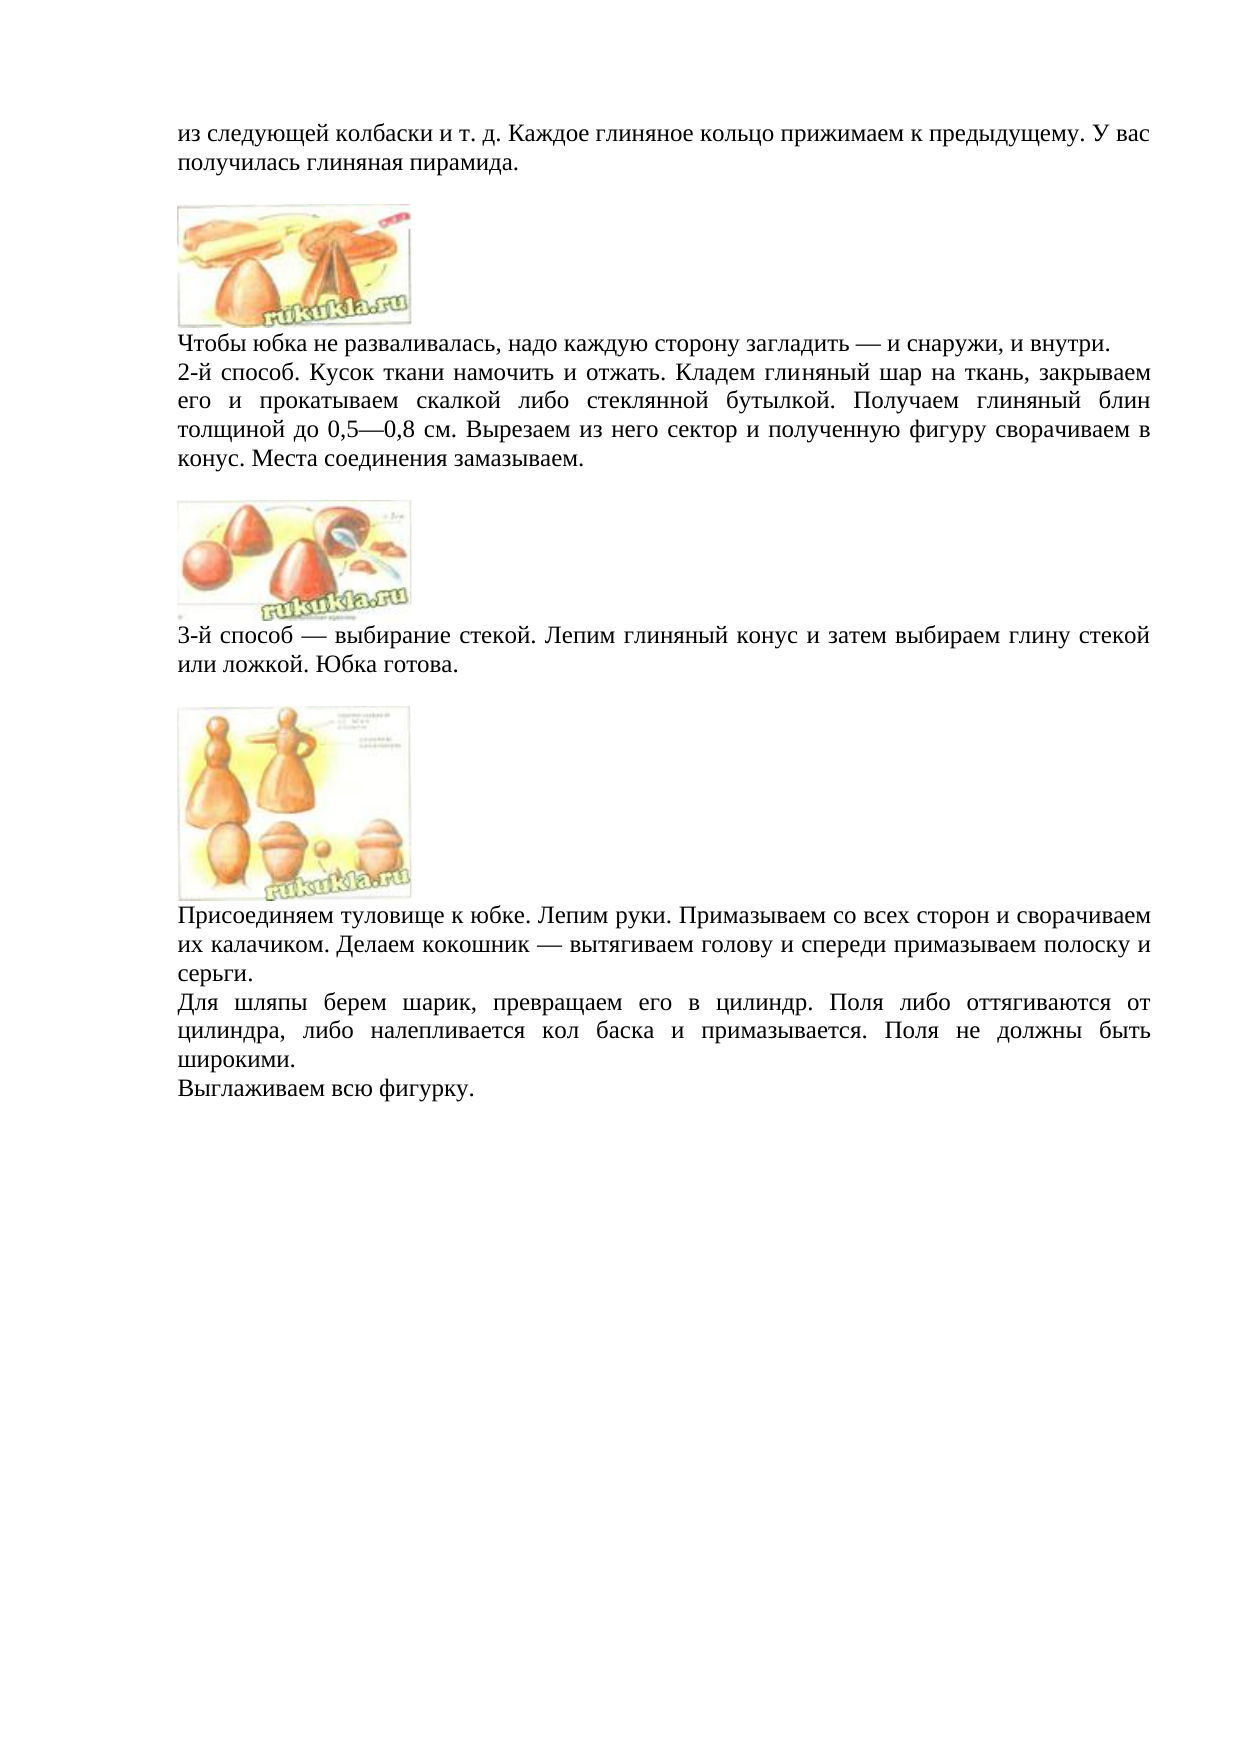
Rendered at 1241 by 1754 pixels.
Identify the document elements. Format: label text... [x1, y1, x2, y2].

text 3-й способ — выбирание стекой. Лепим глиняный конус и затем выбираем глину стекой или ложкой. Юбка готова. [177, 621, 1152, 678]
text Для шляпы берем шарик, превращаем его в цилиндр. Поля либо оттягиваются от цилиндра, либо налепливается кол баска и примазывается. Поля не должны быть широкими. [177, 987, 1152, 1073]
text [177, 118, 1152, 176]
text Выглаживаем всю фигурку. [177, 1073, 1152, 1102]
picture [177, 706, 412, 901]
text 2-й способ. Кусок ткани намочить и отжать. Кладем глиняный шар на ткань, закрываем его и прокатываем скалкой либо стеклянной бутылкой. Получаем глиняный блин толщиной до 0,5—0,8 см. Вырезаем из него сектор и полученную фигуру сворачиваем в конус. Места соединения замазываем. [177, 357, 1152, 472]
text Чтобы юбка не разваливалась, надо каждую сторону загладить — и снаружи, и внутри. [177, 328, 1152, 357]
text Присоединяем туловище к юбке. Лепим руки. Примазываем со всех сторон и сворачиваем их калачиком. Делаем кокошник — вытягиваем голову и спереди примазываем полоску и серьги. [177, 901, 1152, 987]
picture [177, 500, 412, 621]
picture [177, 204, 412, 328]
